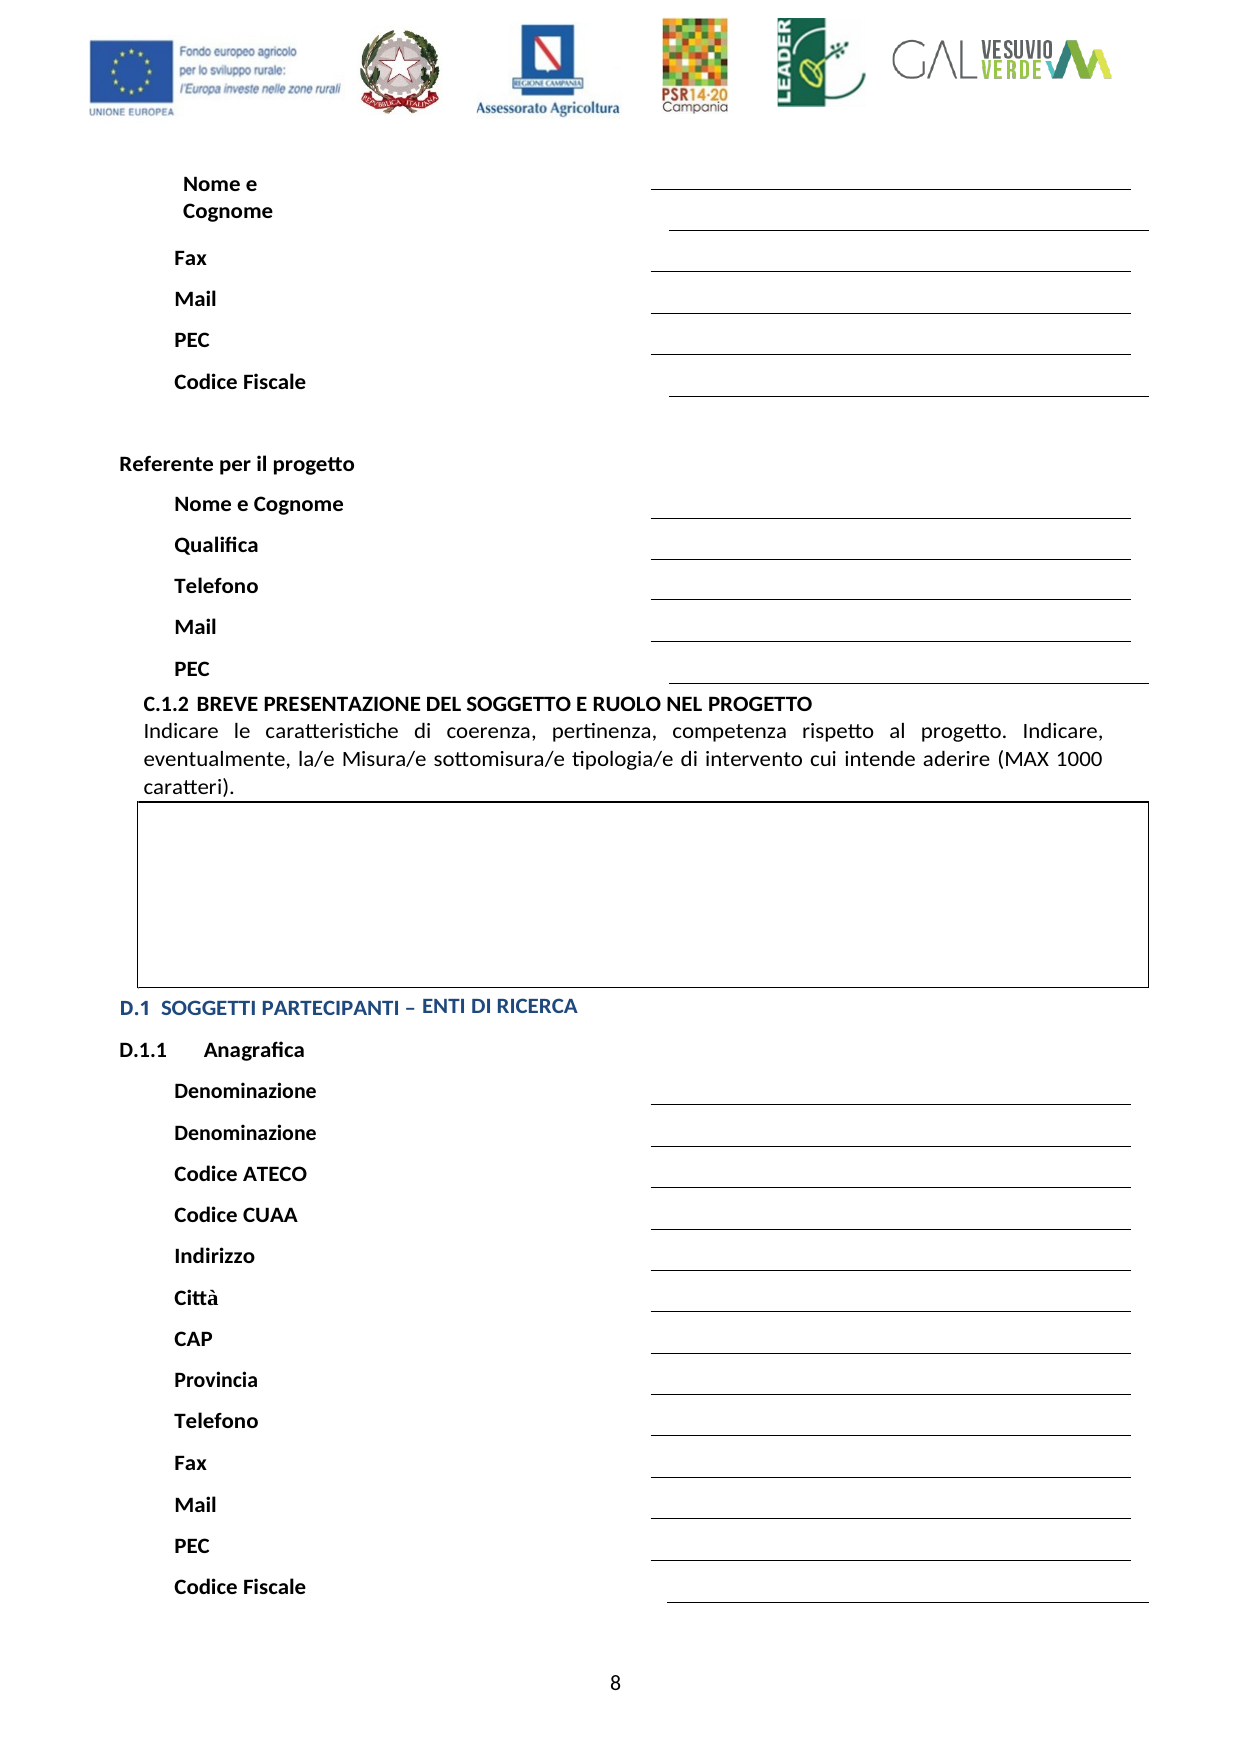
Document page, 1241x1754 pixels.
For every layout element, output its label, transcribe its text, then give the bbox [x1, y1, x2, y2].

list BREVE PRESENTAZIONE DEL SOGGETTO E RUOLO NEL PROGETTO [143, 690, 1159, 716]
picture [476, 22, 623, 119]
picture [88, 35, 345, 123]
text Codice Fiscale [174, 1573, 1159, 1600]
text Referente per il progetto Nome e Cognome Qualifica [119, 450, 358, 558]
text Codice Fiscale [174, 368, 1159, 394]
picture [892, 39, 1112, 79]
picture [661, 17, 729, 114]
list SOGGETTI PARTECIPANTI – ENTI DI RICERCA [119, 993, 1159, 1021]
text Città CAP [174, 1284, 221, 1352]
list Anagrafica Denominazione Denominazione Codice ATECO Codice CUAA Indirizzo [119, 1036, 324, 1269]
picture [357, 26, 443, 116]
text Telefono Mail [174, 572, 260, 640]
text Fax Mail PEC [174, 244, 218, 353]
text Indicare le caratteristiche di coerenza, pertinenza, competenza rispetto al progetto. Indicare, eventualmente, la/e Misura/e sottomisura/e tipologia/e di intervento cui intende aderire (MAX 1000 caratteri). [143, 718, 1104, 800]
picture [777, 18, 866, 107]
text Provincia Telefono Fax [174, 1366, 262, 1476]
text Mail PEC [174, 1491, 218, 1559]
text PEC [174, 655, 1159, 681]
